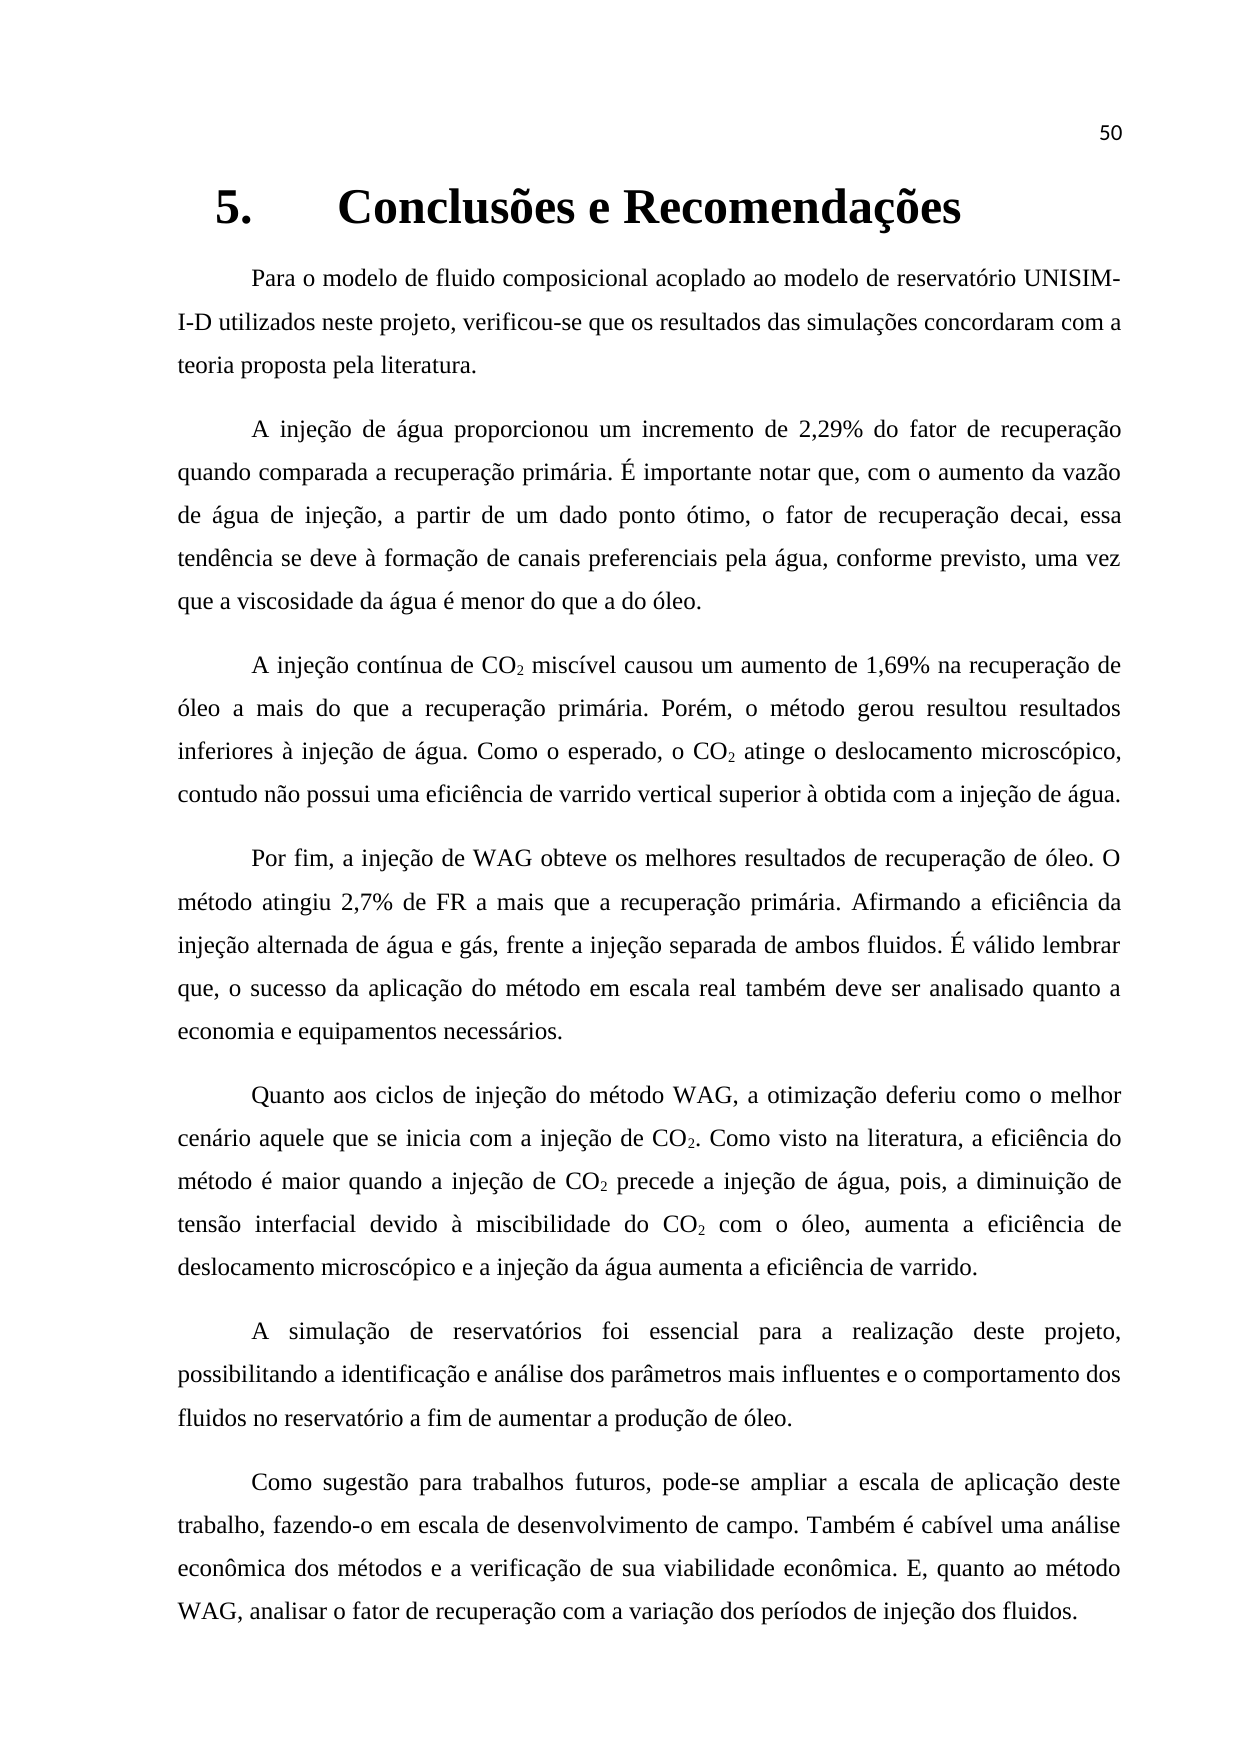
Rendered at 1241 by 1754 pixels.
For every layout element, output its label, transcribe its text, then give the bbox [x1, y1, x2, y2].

text Quanto aos ciclos de injeção do método WAG, a otimização deferiu como o melhor cenário aquele que se inicia com a injeção de CO2. Como visto na literatura, a eficiência do método é maior quando a injeção de CO2 precede a injeção de água, pois, a diminuição de tensão interfacial devido à miscibilidade do CO2 com o óleo, aumenta a eficiência de deslocamento microscópico e a injeção da água aumenta a eficiência de varrido. [177, 1080, 1122, 1281]
subtitle Conclusões e Recomendações [215, 177, 1122, 235]
text Como sugestão para trabalhos futuros, pode-se ampliar a escala de aplicação deste trabalho, fazendo-o em escala de desenvolvimento de campo. Também é cabível uma análise econômica dos métodos e a verificação de sua viabilidade econômica. E, quanto ao método WAG, analisar o fator de recuperação com a variação dos períodos de injeção dos fluidos. [177, 1467, 1122, 1625]
text A injeção de água proporcionou um incremento de 2,29% do fator de recuperação quando comparada a recuperação primária. É importante notar que, com o aumento da vazão de água de injeção, a partir de um dado ponto ótimo, o fator de recuperação decai, essa tendência se deve à formação de canais preferenciais pela água, conforme previsto, uma vez que a viscosidade da água é menor do que a do óleo. [177, 414, 1122, 615]
text A injeção contínua de CO2 miscível causou um aumento de 1,69% na recuperação de óleo a mais do que a recuperação primária. Porém, o método gerou resultou resultados inferiores à injeção de água. Como o esperado, o CO2 atinge o deslocamento microscópico, contudo não possui uma eficiência de varrido vertical superior à obtida com a injeção de água. [177, 650, 1122, 808]
text Por fim, a injeção de WAG obteve os melhores resultados de recuperação de óleo. O método atingiu 2,7% de FR a mais que a recuperação primária. Afirmando a eficiência da injeção alternada de água e gás, frente a injeção separada de ambos fluidos. É válido lembrar que, o sucesso da aplicação do método em escala real também deve ser analisado quanto a economia e equipamentos necessários. [177, 843, 1122, 1045]
text Para o modelo de fluido composicional acoplado ao modelo de reservatório UNISIM-I-D utilizados neste projeto, verificou-se que os resultados das simulações concordaram com a teoria proposta pela literatura. [177, 263, 1122, 378]
text A simulação de reservatórios foi essencial para a realização deste projeto, possibilitando a identificação e análise dos parâmetros mais influentes e o comportamento dos fluidos no reservatório a fim de aumentar a produção de óleo. [177, 1316, 1122, 1431]
